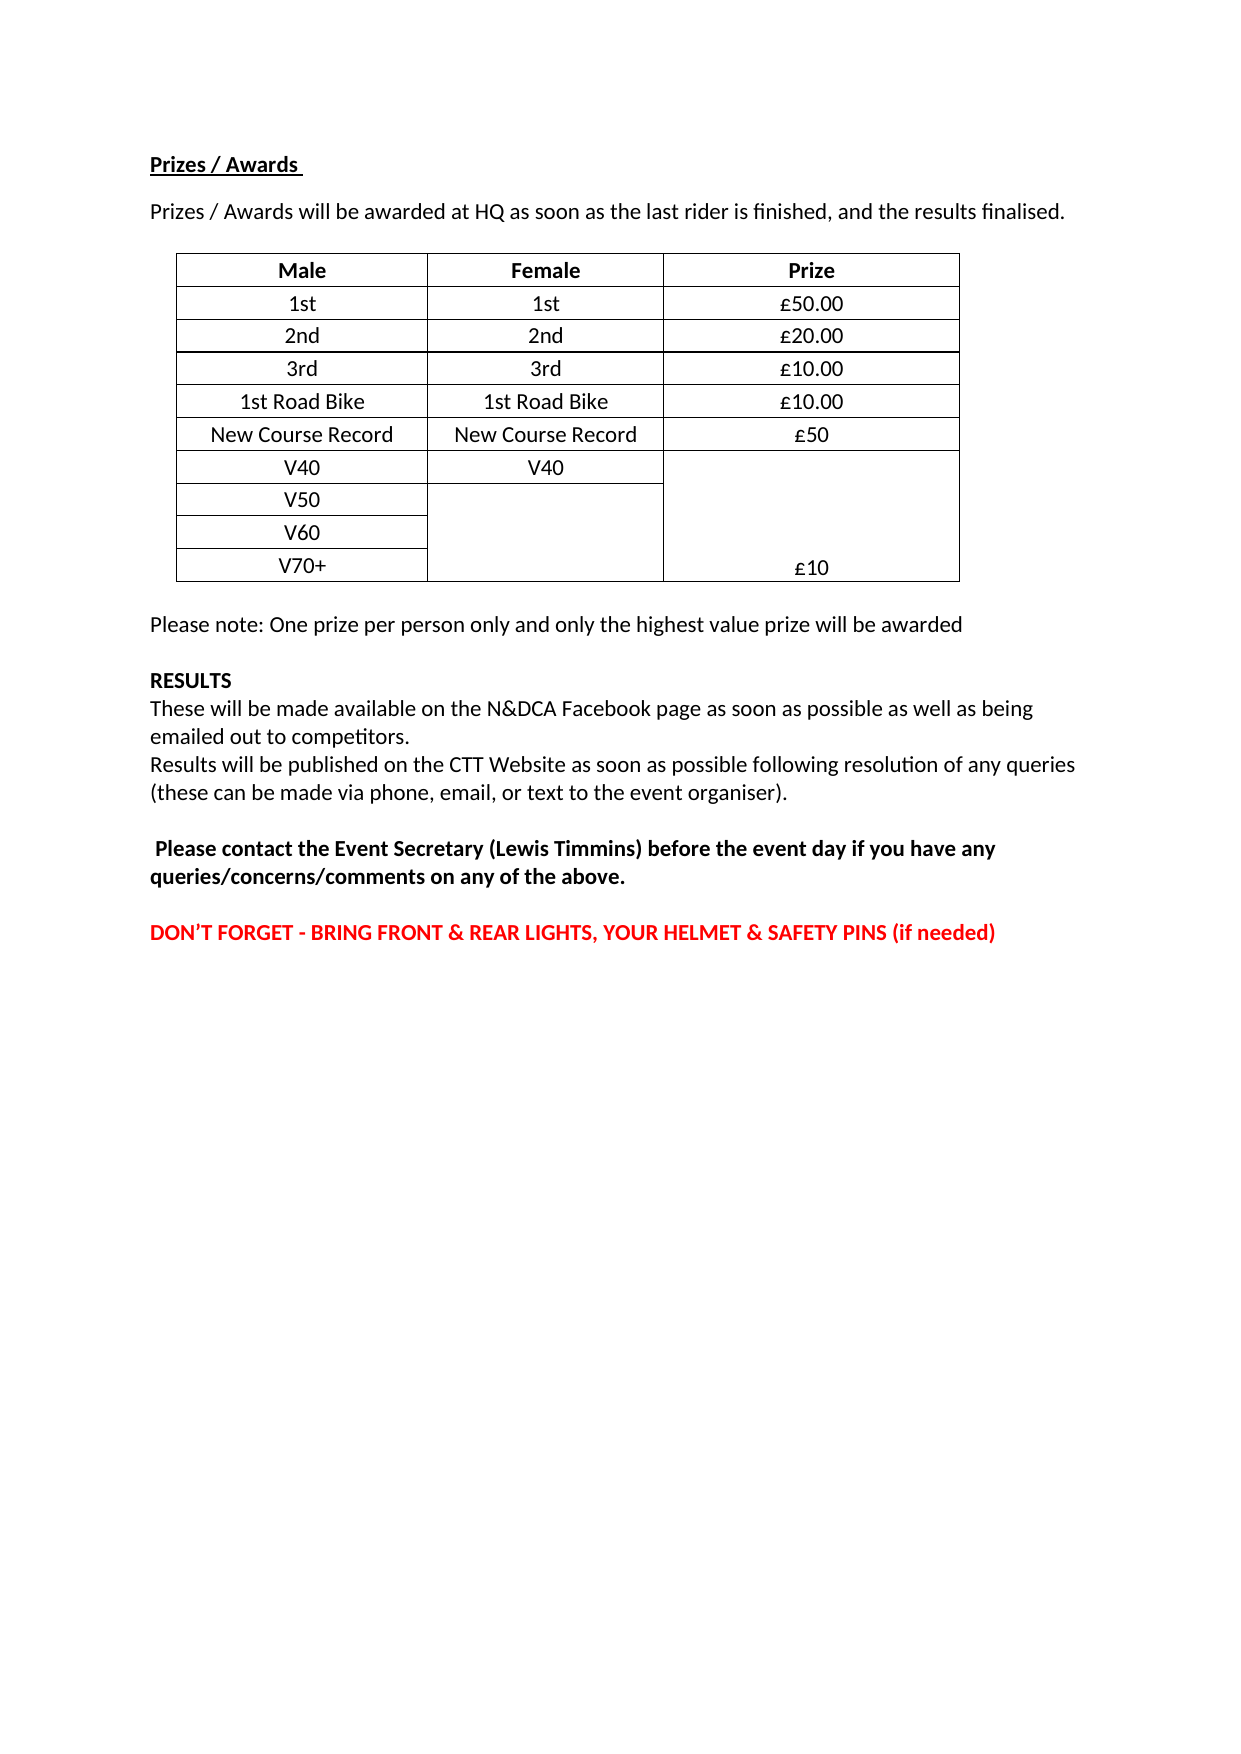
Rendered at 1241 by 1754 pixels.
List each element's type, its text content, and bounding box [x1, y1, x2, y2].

table_cell New Course Record [177, 418, 427, 450]
table_cell £50 [664, 418, 959, 450]
table_cell 1st Road Bike [177, 385, 427, 417]
table_cell V40 [428, 451, 663, 483]
table_cell 1st [428, 287, 663, 318]
table_cell V60 [177, 516, 427, 548]
table_cell [428, 484, 663, 581]
table_cell V40 [177, 451, 427, 483]
table_cell 3rd [428, 353, 663, 384]
table_cell 3rd [177, 353, 427, 384]
table_cell 2nd [428, 320, 663, 351]
table_cell New Course Record [428, 418, 663, 450]
table_header Female [428, 254, 663, 286]
text DON’T FORGET - BRING FRONT & REAR LIGHTS, YOUR HELMET & SAFETY PINS (if needed) [150, 918, 1081, 946]
table_cell £10 [664, 451, 959, 581]
table_cell 1st [177, 287, 427, 318]
table_cell £10.00 [664, 385, 959, 417]
table_cell V70+ [177, 549, 427, 581]
text Prize [150, 150, 1090, 178]
table_cell 2nd [177, 320, 427, 351]
text Please contact the Event Secretary before the vent day if you have any queries/concerns/comments on any of the above. [150, 834, 1081, 890]
text RESULTS [150, 666, 1081, 694]
table_cell £10.00 [664, 353, 959, 384]
table_cell £50.00 [664, 287, 959, 318]
table_cell £20.00 [664, 320, 959, 351]
text Results will be published on the CTT Website as soon as possible following resolution of any queries (these can be made via phone, or text to the event organiser). [150, 750, 1081, 806]
text These will be made available on the N&DCA Facebook page as soon as possible as well as being emailed out to competitors. [150, 694, 1081, 750]
table_header Prize [664, 254, 959, 286]
table_header Male [177, 254, 427, 286]
table_cell V50 [177, 484, 427, 515]
table_cell 1st Road Bike [428, 385, 663, 417]
text Please note: One prize per person only and only the highest value prize will be awarded [150, 610, 1090, 638]
